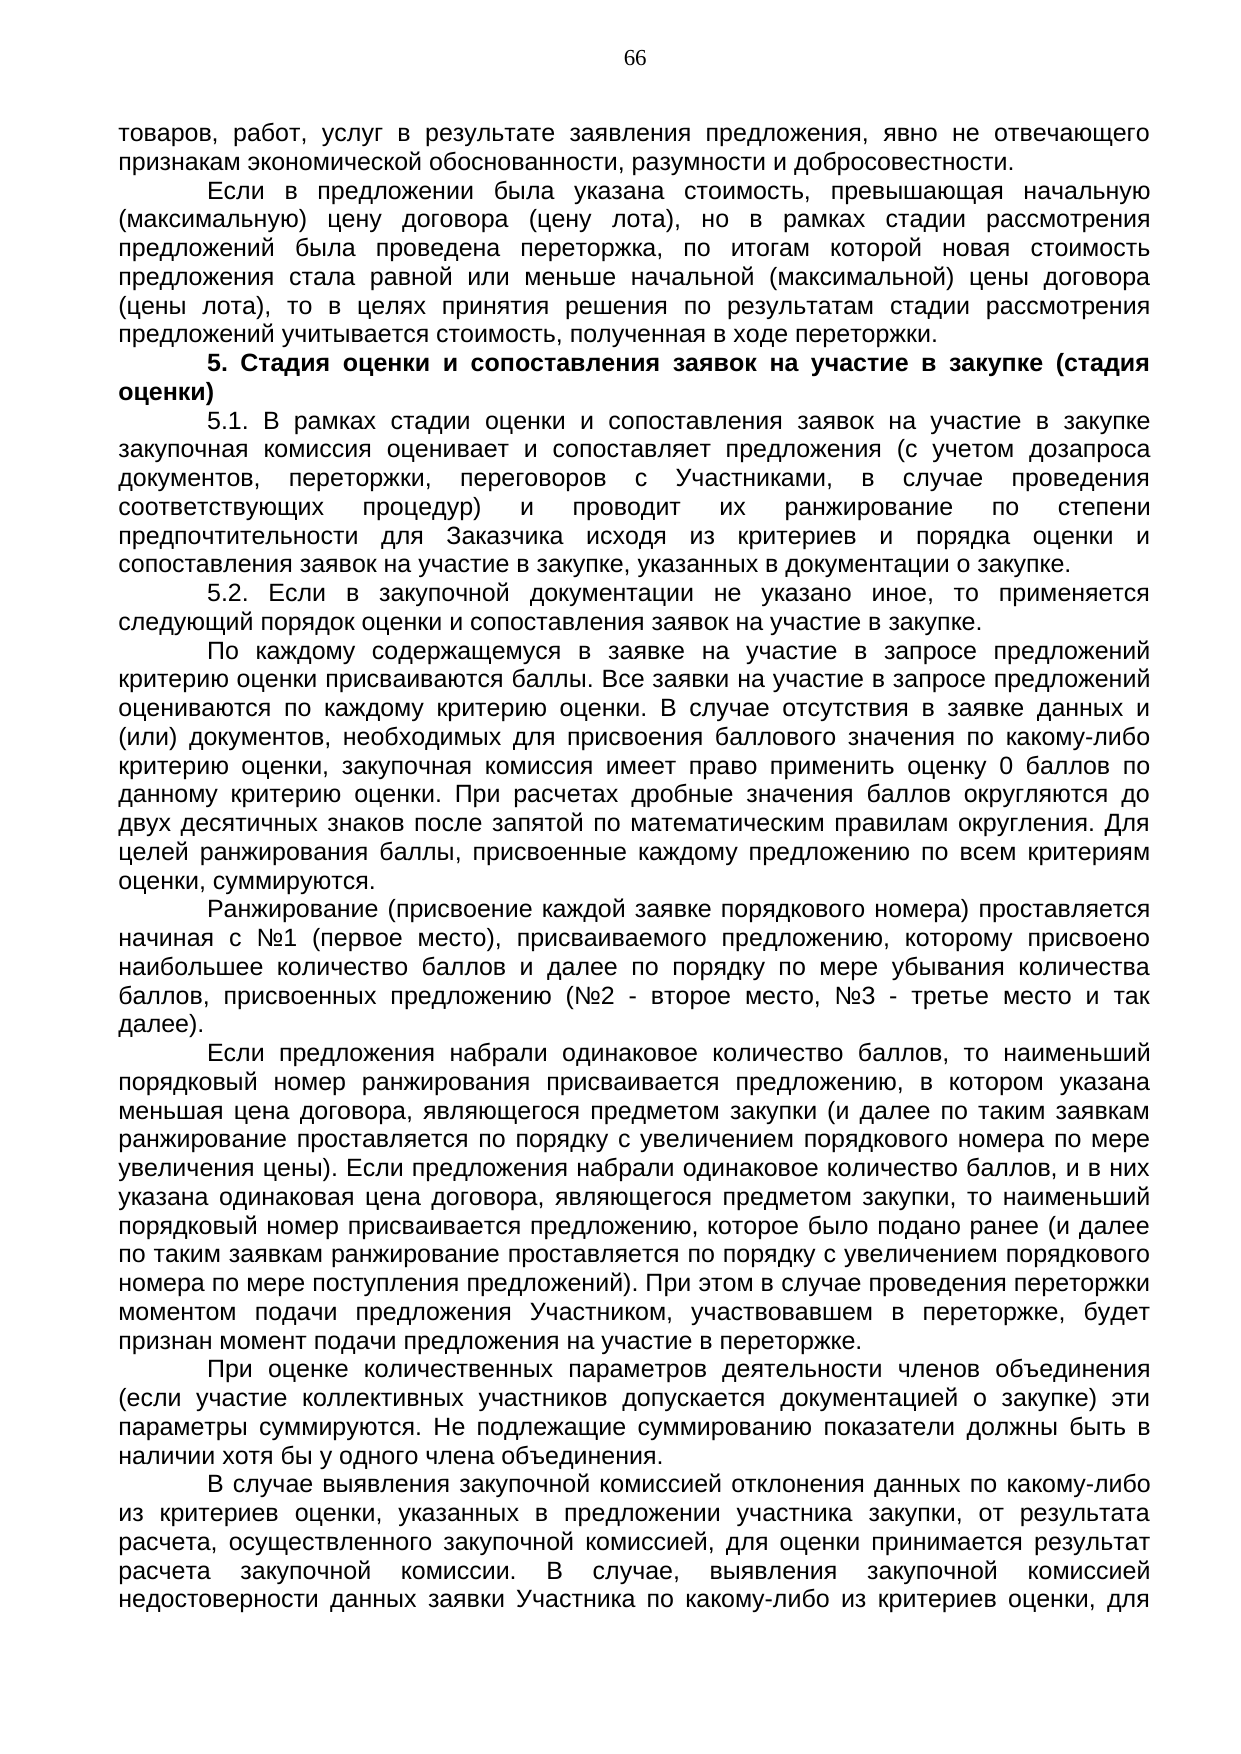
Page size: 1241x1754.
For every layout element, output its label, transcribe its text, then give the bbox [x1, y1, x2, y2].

text При оценке количественных параметров деятельности членов объединения (если участие коллективных участников допускается документацией о закупке) эти параметры суммируются. Не подлежащие суммированию показатели должны быть в наличии хотя бы у одного члена объединения. [118, 1354, 1152, 1469]
text Если в предложении была указана стоимость, превышающая начальную (максимальную) цену договора (цену лота), но в рамках стадии рассмотрения предложений была проведена переторжка, по итогам которой новая стоимость предложения стала равной или меньше начальной (максимальной) цены договора (цены лота), то в целях принятия решения по результатам стадии рассмотрения предложений учитывается стоимость, полученная в ходе переторжки. [118, 176, 1152, 348]
text 5. Стадия оценки и сопоставления заявок на участие в закупке (стадия оценки) [118, 348, 1152, 406]
text 5.2. Если в закупочной документации не указано иное, то применяется следующий порядок оценки и сопоставления заявок на участие в закупке. [118, 578, 1152, 636]
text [118, 1469, 1152, 1613]
text Ранжирование (присвоение каждой заявке порядкового номера) проставляется начиная с №1 (первое место), присваиваемого предложению, которому присвоено наибольшее количество баллов и далее по порядку по мере убывания количества баллов, присвоенных предложению (№2 - второе место, №3 - третье место и так далее). [118, 894, 1152, 1038]
text 5.1. В рамках стадии оценки и сопоставления заявок на участие в закупке закупочная комиссия оценивает и сопоставляет предложения (с учетом дозапроса документов, переторжки, переговоров с Участниками, в случае проведения соответствующих процедур) и проводит их ранжирование по степени предпочтительности для Заказчика исходя из критериев и порядка оценки и сопоставления заявок на участие в закупке, указанных в документации о закупке. [118, 406, 1152, 578]
text Если предложения набрали одинаковое количество баллов, то наименьший порядковый номер ранжирования присваивается предложению, в котором указана меньшая цена договора, являющегося предметом закупки (и далее по таким заявкам ранжирование проставляется по порядку с увеличением порядкового номера по мере увеличения цены). Если предложения набрали одинаковое количество баллов, и в них указана одинаковая цена договора, являющегося предметом закупки, то наименьший порядковый номер присваивается предложению, которое было подано ранее (и далее по таким заявкам ранжирование проставляется по порядку с увеличением порядкового номера по мере поступления предложений). При этом в случае проведения переторжки моментом подачи предложения Участником, участвовавшем в переторжке, будет признан момент подачи предложения на участие в переторжке. [118, 1038, 1152, 1354]
text По каждому содержащемуся в заявке на участие в запросе предложений критерию оценки присваиваются баллы. Все заявки на участие в запросе предложений оцениваются по каждому критерию оценки. В случае отсутствия в заявке данных и (или) документов, необходимых для присвоения баллового значения по какому-либо критерию оценки, закупочная комиссия имеет право применить оценку 0 баллов по данному критерию оценки. При расчетах дробные значения баллов округляются до двух десятичных знаков после запятой по математическим правилам округления. Для целей ранжирования баллы, присвоенные каждому предложению по всем критериям оценки, суммируются. [118, 636, 1152, 894]
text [118, 118, 1152, 176]
